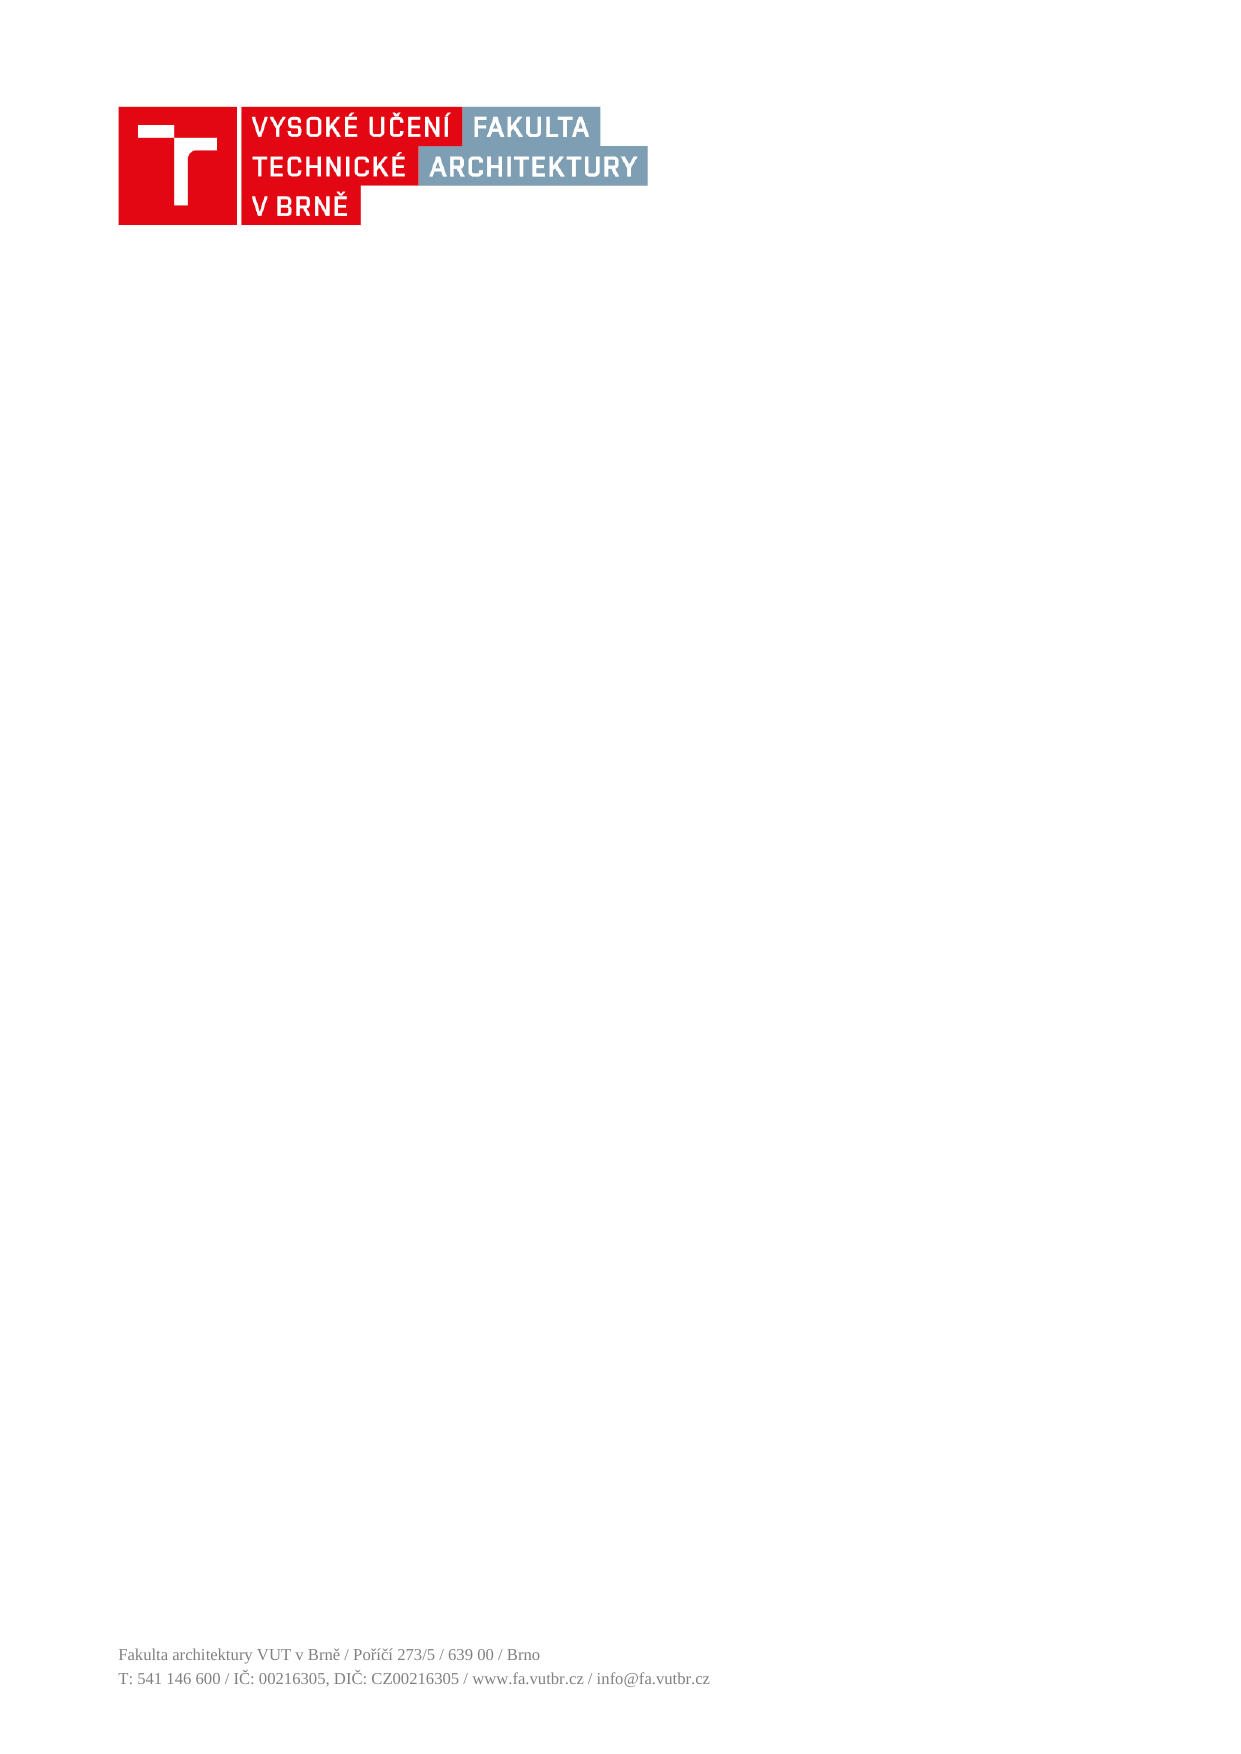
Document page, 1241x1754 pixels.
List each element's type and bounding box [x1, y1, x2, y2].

picture [0, 0, 1241, 249]
